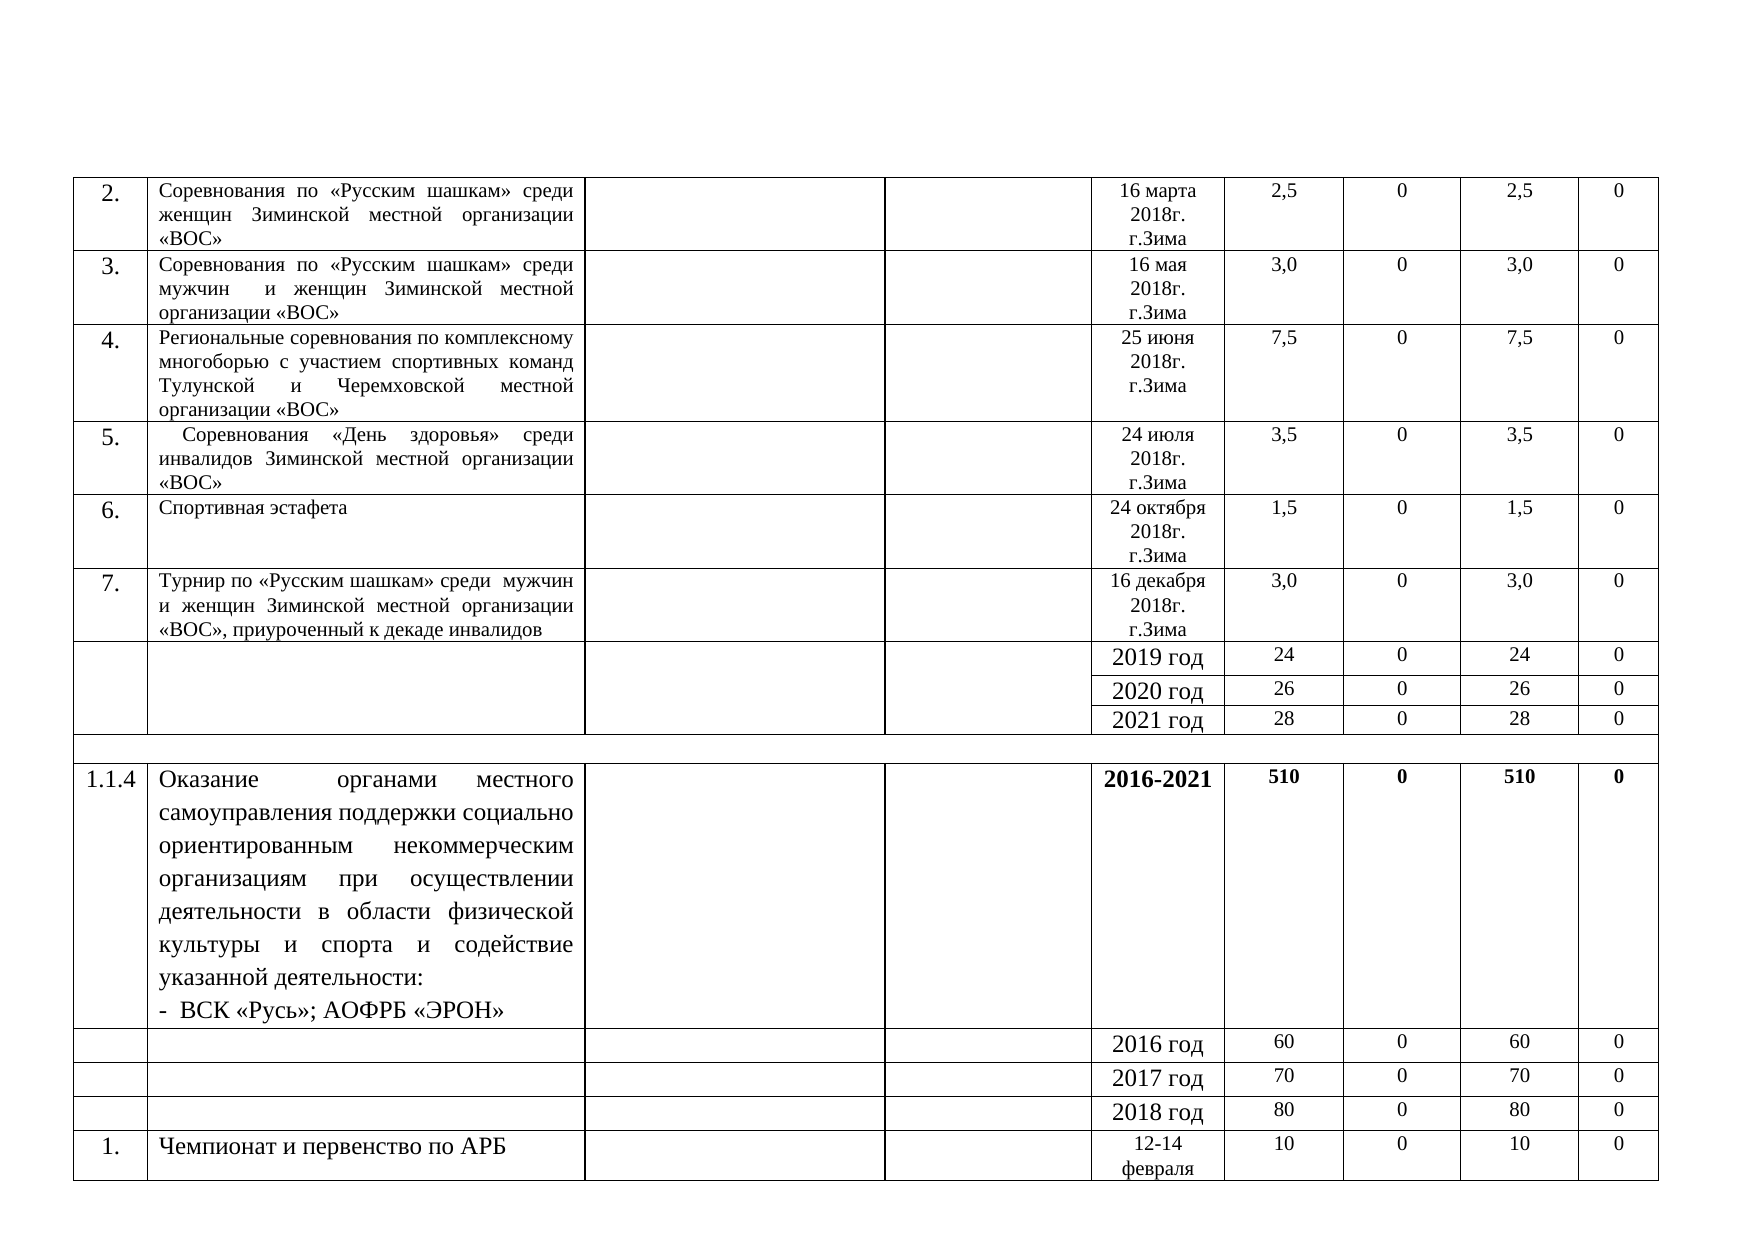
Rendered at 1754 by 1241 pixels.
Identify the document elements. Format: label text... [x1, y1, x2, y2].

table_cell 0 [1344, 706, 1460, 734]
table_cell 3,0 [1225, 569, 1343, 641]
table_cell 60 [1225, 1029, 1343, 1062]
table_cell Оказание органами местного самоуправления поддержки социально ориентированным некоммерческим организациям при осуществлении деятельности в области физической культуры и спорта и содействие указанной деятельности: - ВСК «Русь»; АОФРБ «ЭРОН» [148, 764, 584, 1028]
table_cell 2,5 [1461, 178, 1578, 250]
table_cell [886, 495, 1091, 567]
table_cell 70 [1461, 1063, 1578, 1096]
table_cell [586, 1029, 884, 1062]
table_cell 2016-2021 [1092, 764, 1224, 1028]
table_cell 10 [1461, 1131, 1578, 1179]
table_cell 1,5 [1225, 495, 1343, 567]
table_cell 0 [1344, 251, 1460, 324]
table_cell [586, 251, 884, 324]
table_cell 0 [1344, 1097, 1460, 1130]
table_cell 2016 год [1092, 1029, 1224, 1062]
table_cell [886, 569, 1091, 641]
table_cell 2021 год [1092, 706, 1224, 734]
table_cell 25 июня 2018г. г.Зима [1092, 325, 1224, 421]
table_cell 0 [1344, 1029, 1460, 1062]
table_cell 60 [1461, 1029, 1578, 1062]
table_cell 3,0 [1461, 251, 1578, 324]
table_cell 0 [1344, 1131, 1460, 1179]
table_cell 3,0 [1461, 569, 1578, 641]
table_cell 80 [1461, 1097, 1578, 1130]
table_cell 0 [1344, 676, 1460, 704]
table_cell [74, 642, 147, 734]
table_cell 24 [1461, 642, 1578, 675]
table_cell [886, 1029, 1091, 1062]
table_cell 0 [1579, 178, 1658, 250]
table_cell [148, 1029, 584, 1062]
table_cell 6. [74, 495, 147, 567]
table_cell [586, 1131, 884, 1179]
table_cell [1092, 1131, 1224, 1179]
table_cell Спортивная эстафета [148, 495, 584, 567]
table_cell Соревнования «День здоровья» среди инвалидов Зиминской местной организации «ВОС» [148, 422, 584, 494]
table_cell [586, 569, 884, 641]
table_cell 28 [1225, 706, 1343, 734]
table_cell 0 [1579, 676, 1658, 704]
table_cell 2019 год [1092, 642, 1224, 675]
table_cell 24 июля 2018г. г.Зима [1092, 422, 1224, 494]
table_cell 0 [1344, 495, 1460, 567]
table_cell Соревнования по «Русским шашкам» среди мужчин и женщин Зиминской местной организации «ВОС» [148, 251, 584, 324]
table_cell 0 [1579, 706, 1658, 734]
table_cell [74, 1097, 147, 1130]
table_cell 26 [1225, 676, 1343, 704]
table_cell 0 [1579, 325, 1658, 421]
table_cell 7,5 [1225, 325, 1343, 421]
table_cell [886, 1097, 1091, 1130]
table_cell 3,5 [1461, 422, 1578, 494]
table_cell Соревнования по «Русским шашкам» среди женщин Зиминской местной организации «ВОС» [148, 178, 584, 250]
table_cell 26 [1461, 676, 1578, 704]
table_cell [148, 1097, 584, 1130]
table_cell Турнир по «Русским шашкам» среди мужчин и женщин Зиминской местной организации «ВОС», приуроченный к декаде инвалидов [148, 569, 584, 641]
table_cell 0 [1579, 642, 1658, 675]
table_cell 2018 год [1092, 1097, 1224, 1130]
table_cell [886, 251, 1091, 324]
table_cell [886, 422, 1091, 494]
table_cell [148, 642, 584, 734]
table_cell 3,5 [1225, 422, 1343, 494]
table_cell 0 [1344, 1063, 1460, 1096]
table_cell 1,5 [1461, 495, 1578, 567]
table_cell 3. [74, 251, 147, 324]
table_cell 0 [1344, 325, 1460, 421]
table_cell 0 [1344, 764, 1460, 1028]
table_cell 0 [1579, 1029, 1658, 1062]
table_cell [148, 1131, 584, 1179]
table_cell [586, 764, 884, 1028]
table_cell 0 [1579, 764, 1658, 1028]
table_cell 2020 год [1092, 676, 1224, 704]
table_cell [886, 1131, 1091, 1179]
table_cell 24 октября 2018г. г.Зима [1092, 495, 1224, 567]
table_cell [886, 1063, 1091, 1096]
table_cell 0 [1579, 1097, 1658, 1130]
table_cell 70 [1225, 1063, 1343, 1096]
table_cell 0 [1344, 178, 1460, 250]
table_cell [586, 642, 884, 734]
table_cell 510 [1461, 764, 1578, 1028]
table_cell 10 [1225, 1131, 1343, 1179]
table_cell 3,0 [1225, 251, 1343, 324]
table_cell [148, 1063, 584, 1096]
table_cell 0 [1579, 422, 1658, 494]
table_cell [586, 1097, 884, 1130]
table_cell 0 [1579, 495, 1658, 567]
table_cell [586, 178, 884, 250]
table_cell 16 марта 2018г. г.Зима [1092, 178, 1224, 250]
table_cell [586, 422, 884, 494]
table_cell [74, 735, 1658, 763]
table_cell [886, 642, 1091, 734]
table_cell 0 [1344, 569, 1460, 641]
table_cell Региональные соревнования по комплексному многоборью с участием спортивных команд Тулунской и Черемховской местной организации «ВОС» [148, 325, 584, 421]
table_cell 1.1.4 [74, 764, 147, 1028]
table_cell [74, 1063, 147, 1096]
table_cell 0 [1579, 1063, 1658, 1096]
table_cell 2017 год [1092, 1063, 1224, 1096]
table_cell [886, 764, 1091, 1028]
table_cell [886, 178, 1091, 250]
table_cell [74, 1029, 147, 1062]
table_cell 0 [1579, 569, 1658, 641]
table_cell 16 мая 2018г. г.Зима [1092, 251, 1224, 324]
table_cell 0 [1579, 251, 1658, 324]
table_cell [586, 1063, 884, 1096]
table_cell 7,5 [1461, 325, 1578, 421]
table_cell 16 декабря 2018г. г.Зима [1092, 569, 1224, 641]
table_cell 5. [74, 422, 147, 494]
table_cell [586, 325, 884, 421]
table_cell 1. [74, 1131, 147, 1179]
table_cell 80 [1225, 1097, 1343, 1130]
table_cell 28 [1461, 706, 1578, 734]
table_cell 0 [1344, 422, 1460, 494]
table_cell 0 [1579, 1131, 1658, 1179]
table_cell [886, 325, 1091, 421]
table_cell 4. [74, 325, 147, 421]
table_cell 24 [1225, 642, 1343, 675]
table_cell 2. [74, 178, 147, 250]
table_cell 510 [1225, 764, 1343, 1028]
table_cell 7. [74, 569, 147, 641]
table_cell [586, 495, 884, 567]
table_cell 2,5 [1225, 178, 1343, 250]
table_cell 0 [1344, 642, 1460, 675]
